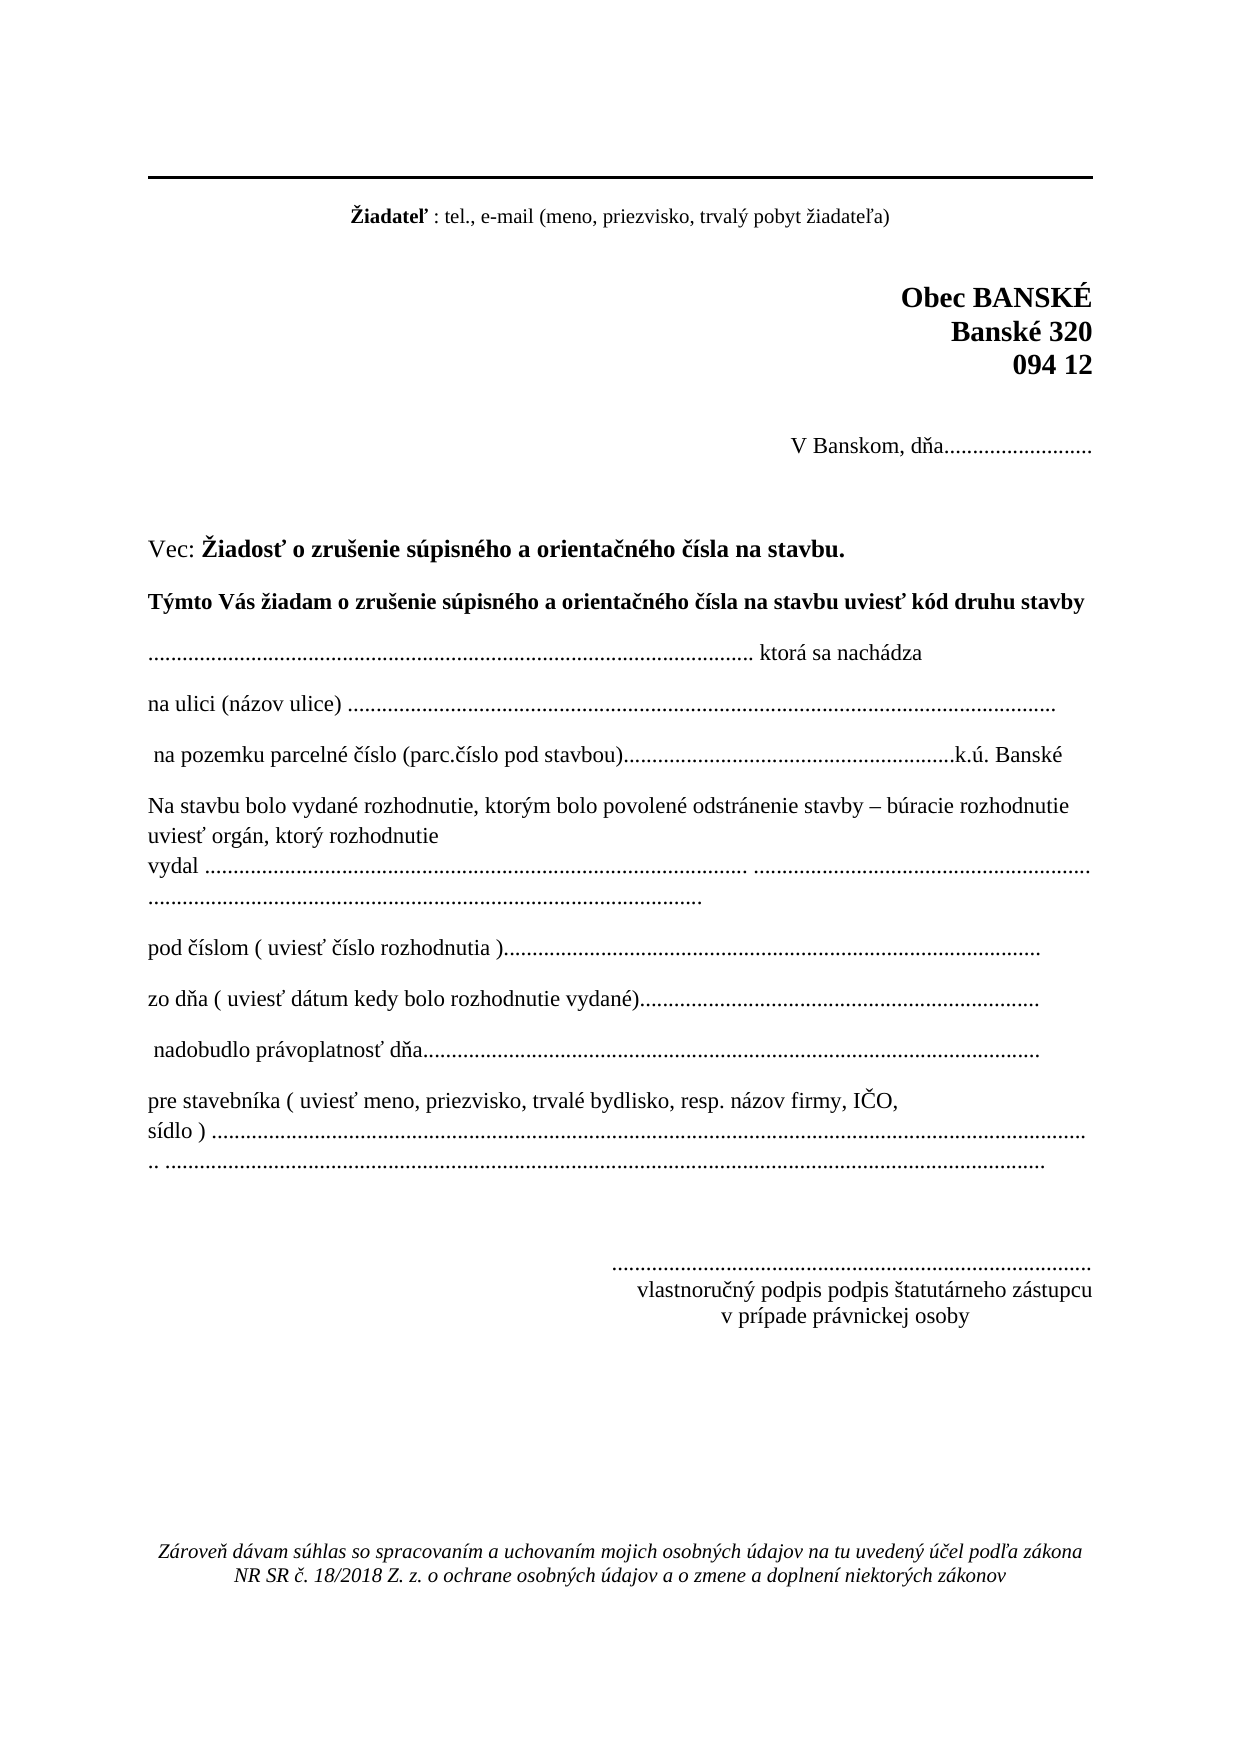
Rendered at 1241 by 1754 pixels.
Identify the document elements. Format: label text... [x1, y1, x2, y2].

text na pozemku parcelné číslo (parc.číslo pod stavbou)..........................................................k.ú. Banské [148, 741, 1093, 767]
text pre stavebníka ( uviesť meno, priezvisko, trvalé bydlisko, resp. názov firmy, IČO, sídlo ) ........................................................................................................................................................... .......................................................................................................................................................... [148, 1087, 1093, 1174]
text 094 12 [148, 347, 1093, 381]
text zo dňa ( uviesť dátum kedy bolo rozhodnutie vydané)...................................................................... [148, 985, 1093, 1011]
text pod číslom ( uviesť číslo rozhodnutia ).............................................................................................. [148, 934, 1093, 960]
text Žiadateľ : tel., e-mail (meno, priezvisko, trvalý pobyt žiadateľa) [148, 204, 1093, 228]
text v prípade právnickej osoby [148, 1302, 1093, 1328]
text vlastnoručný podpis podpis štatutárneho zástupcu [148, 1276, 1093, 1302]
text na ulici (názov ulice) ............................................................................................................................ [148, 690, 1093, 716]
text Vec: Žiadosť o zrušenie súpisného a orientačného čísla na stavbu. [148, 534, 1093, 563]
text .................................................................................... [148, 1249, 1093, 1276]
text V Banskom, dňa.......................... [148, 432, 1093, 458]
text Obec BANSKÉ [148, 280, 1093, 314]
text .......................................................................................................... ktorá sa nachádza [148, 639, 1093, 665]
text nadobudlo právoplatnosť dňa............................................................................................................ [148, 1036, 1093, 1062]
text Na stavbu bolo vydané rozhodnutie, ktorým bolo povolené odstránenie stavby – búracie rozhodnutie uviesť orgán, ktorý rozhodnutie vydal ............................................................................................... ............................................................................................................................................................ [148, 792, 1093, 909]
text Banské 320 [148, 314, 1093, 347]
text Zároveň dávam súhlas so spracovaním a uchovaním mojich osobných údajov na tu uvedený účel podľa zákona NR SR č. 18/2018 Z. z. o ochrane osobných údajov a o zmene a doplnení niektorých zákonov [148, 1539, 1093, 1587]
text Týmto Vás žiadam o zrušenie súpisného a orientačného čísla na stavbu uviesť kód druhu stavby [148, 588, 1093, 614]
